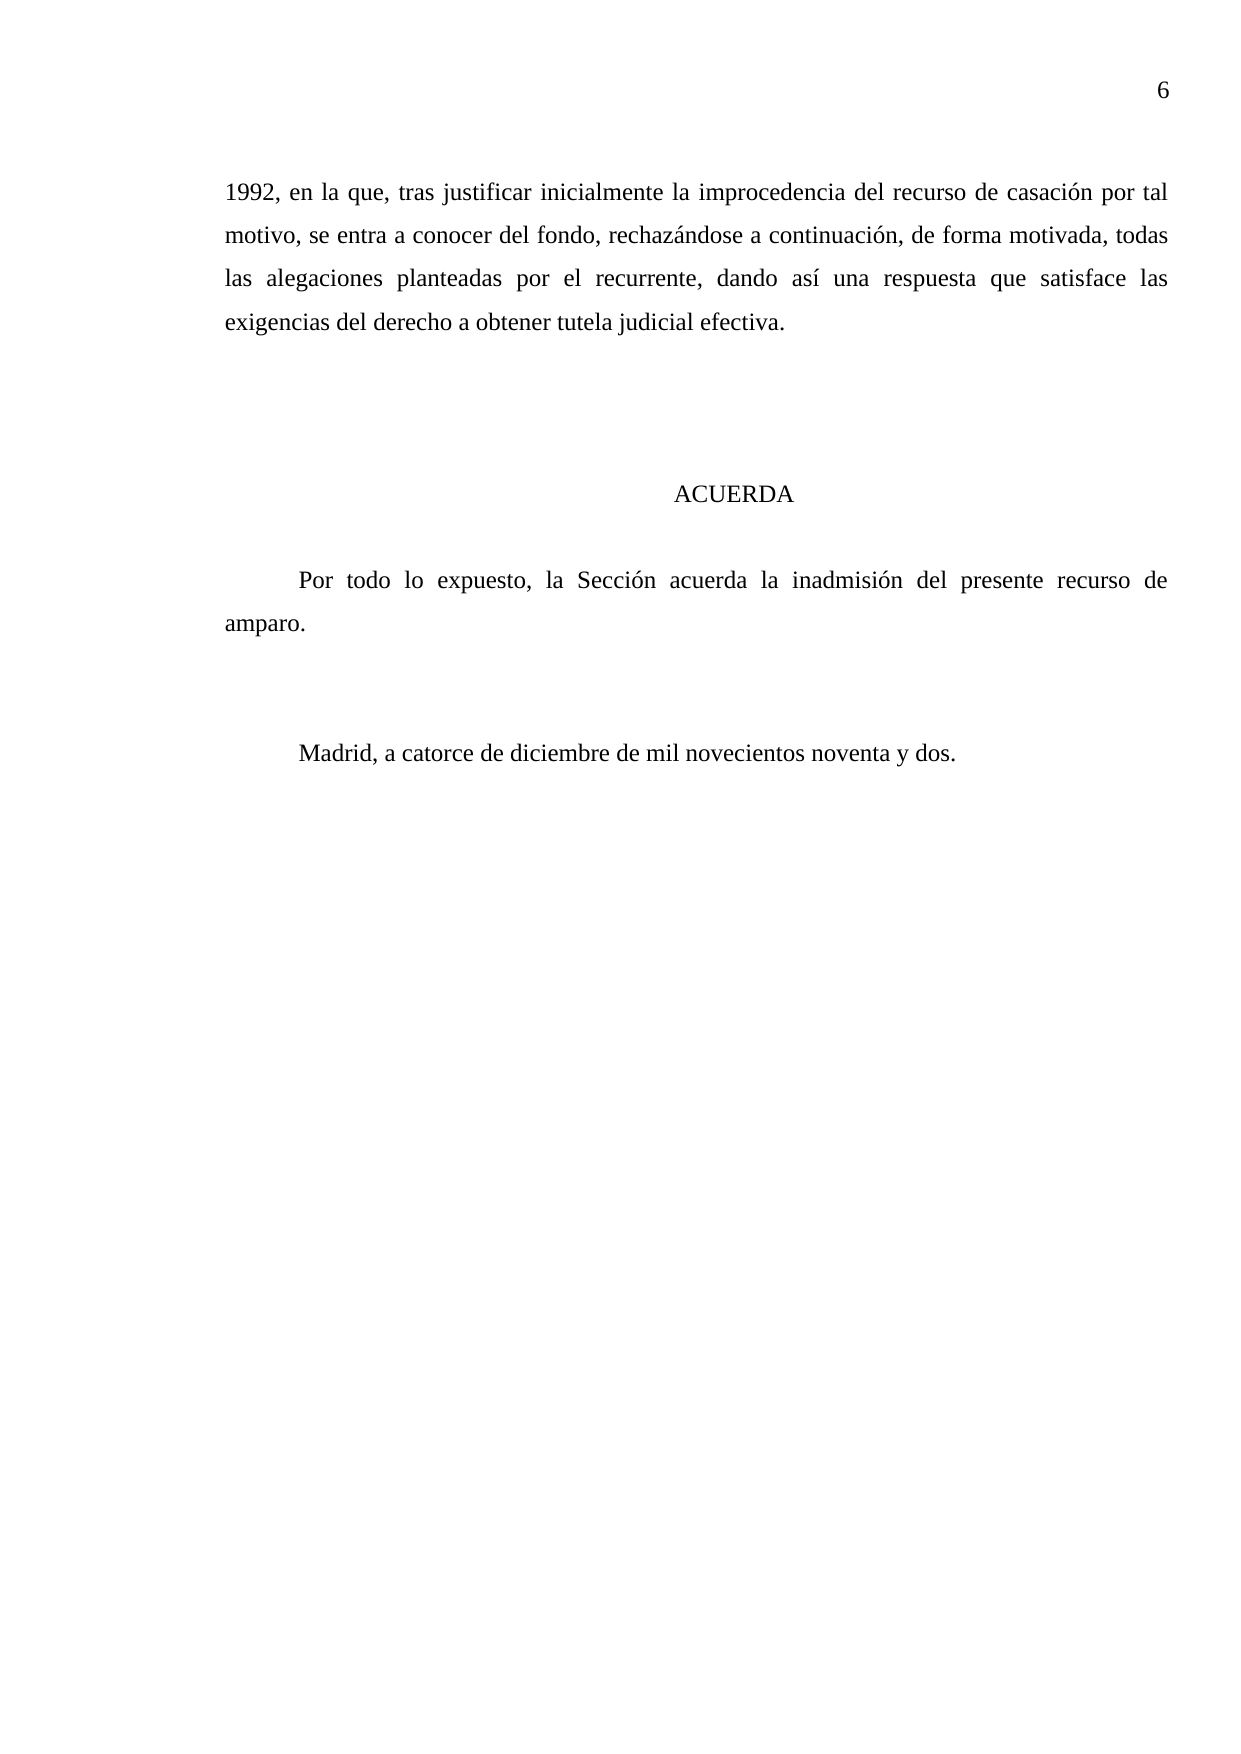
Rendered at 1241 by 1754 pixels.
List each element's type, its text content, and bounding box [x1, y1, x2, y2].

text ACUERDA [224, 479, 1169, 508]
text Por todo lo expuesto, la Sección acuerda la inadmisión del presente recurso de amparo. [224, 565, 1169, 637]
text Madrid, a catorce de diciembre de mil novecientos noventa y dos. [224, 738, 1169, 767]
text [224, 177, 1169, 335]
